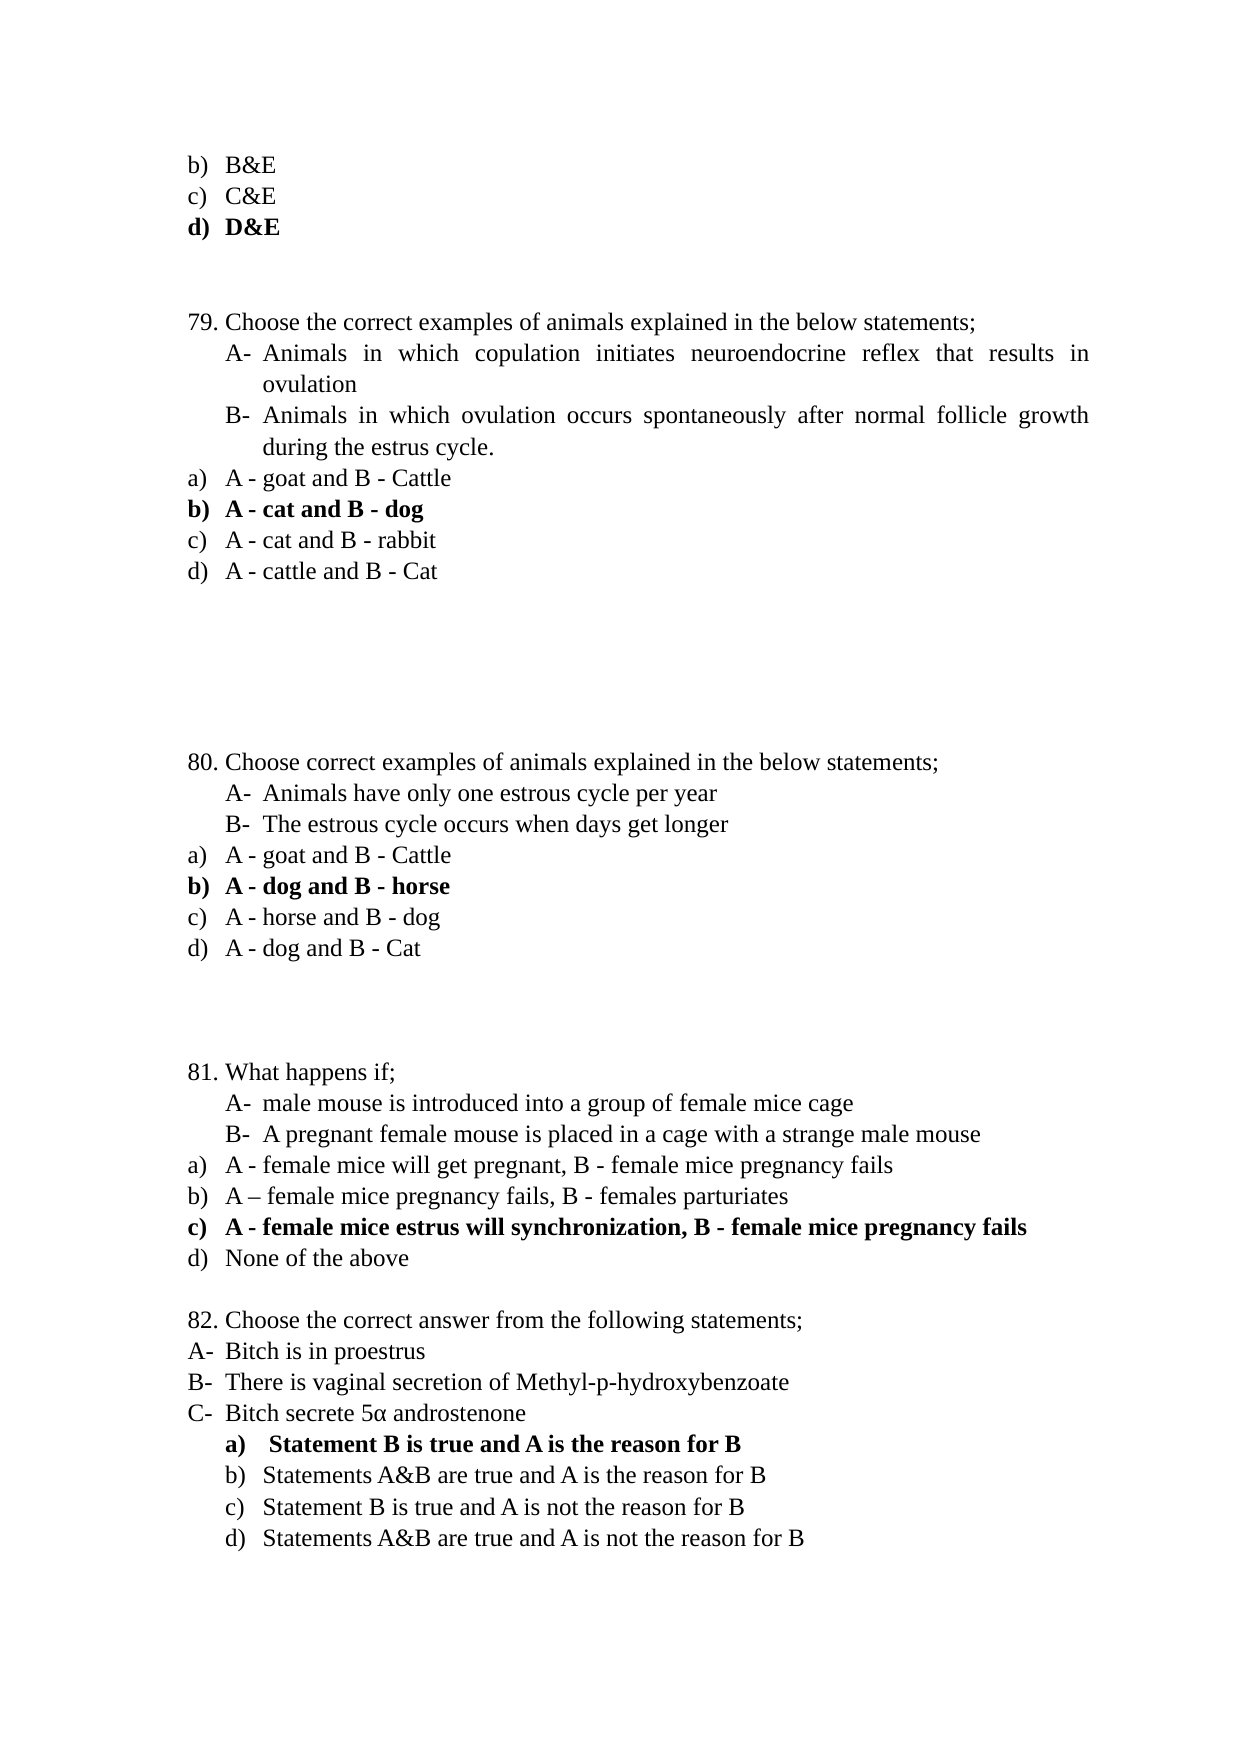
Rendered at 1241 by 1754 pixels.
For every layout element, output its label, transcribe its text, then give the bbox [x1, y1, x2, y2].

list Statement B is true and A is not the reason for B [225, 1492, 1090, 1520]
list The estrous cycle occurs when days get longer [225, 809, 1090, 837]
list A - cat and B - dog [187, 494, 1090, 522]
list A - female mice estrus will synchronization, B - female mice pregnancy fails [187, 1212, 1090, 1241]
list None of the above [187, 1243, 1090, 1272]
list A - dog and B - Cat [187, 933, 1090, 962]
list A pregnant female mouse is placed in a cage with a strange male mouse [225, 1119, 1090, 1148]
list Statement B is true and A is the reason for B [225, 1429, 1090, 1458]
list A - cat and B - rabbit [187, 525, 1090, 553]
list Statements A&B are true and A is not the reason for B [225, 1523, 1090, 1551]
list There is vaginal secretion of Methyl-p-hydroxybenzoate [187, 1367, 1090, 1396]
list C&E [187, 181, 1090, 210]
list Bitch secrete 5α androstenone [187, 1398, 1090, 1427]
list Animals in which copulation initiates neuroendocrine reflex that results in ovulation [225, 338, 1090, 398]
list Animals in which ovulation occurs spontaneously after normal follicle growth during the estrus cycle. [225, 401, 1090, 460]
list Choose correct examples of animals explained in the below statements; [187, 747, 1090, 775]
list D&E [187, 212, 1090, 241]
list A - horse and B - dog [187, 902, 1090, 931]
list A – female mice pregnancy fails, B - females parturiates [187, 1181, 1090, 1210]
list Animals have only one estrous cycle per year [225, 778, 1090, 806]
list A - dog and B - horse [187, 871, 1090, 899]
list A - goat and B - Cattle [187, 463, 1090, 491]
list B&E [187, 150, 1090, 179]
list Choose the correct examples of animals explained in the below statements; [187, 307, 1090, 336]
list A - cattle and B - Cat [187, 556, 1090, 584]
list What happens if; [187, 1057, 1090, 1086]
list A - goat and B - Cattle [187, 840, 1090, 868]
list Bitch is in proestrus [187, 1336, 1090, 1365]
list male mouse is introduced into a group of female mice cage [225, 1088, 1090, 1117]
list Statements A&B are true and A is the reason for B [225, 1461, 1090, 1489]
list A - female mice will get pregnant, B - female mice pregnancy fails [187, 1150, 1090, 1179]
list Choose the correct answer from the following statements; [187, 1305, 1090, 1334]
